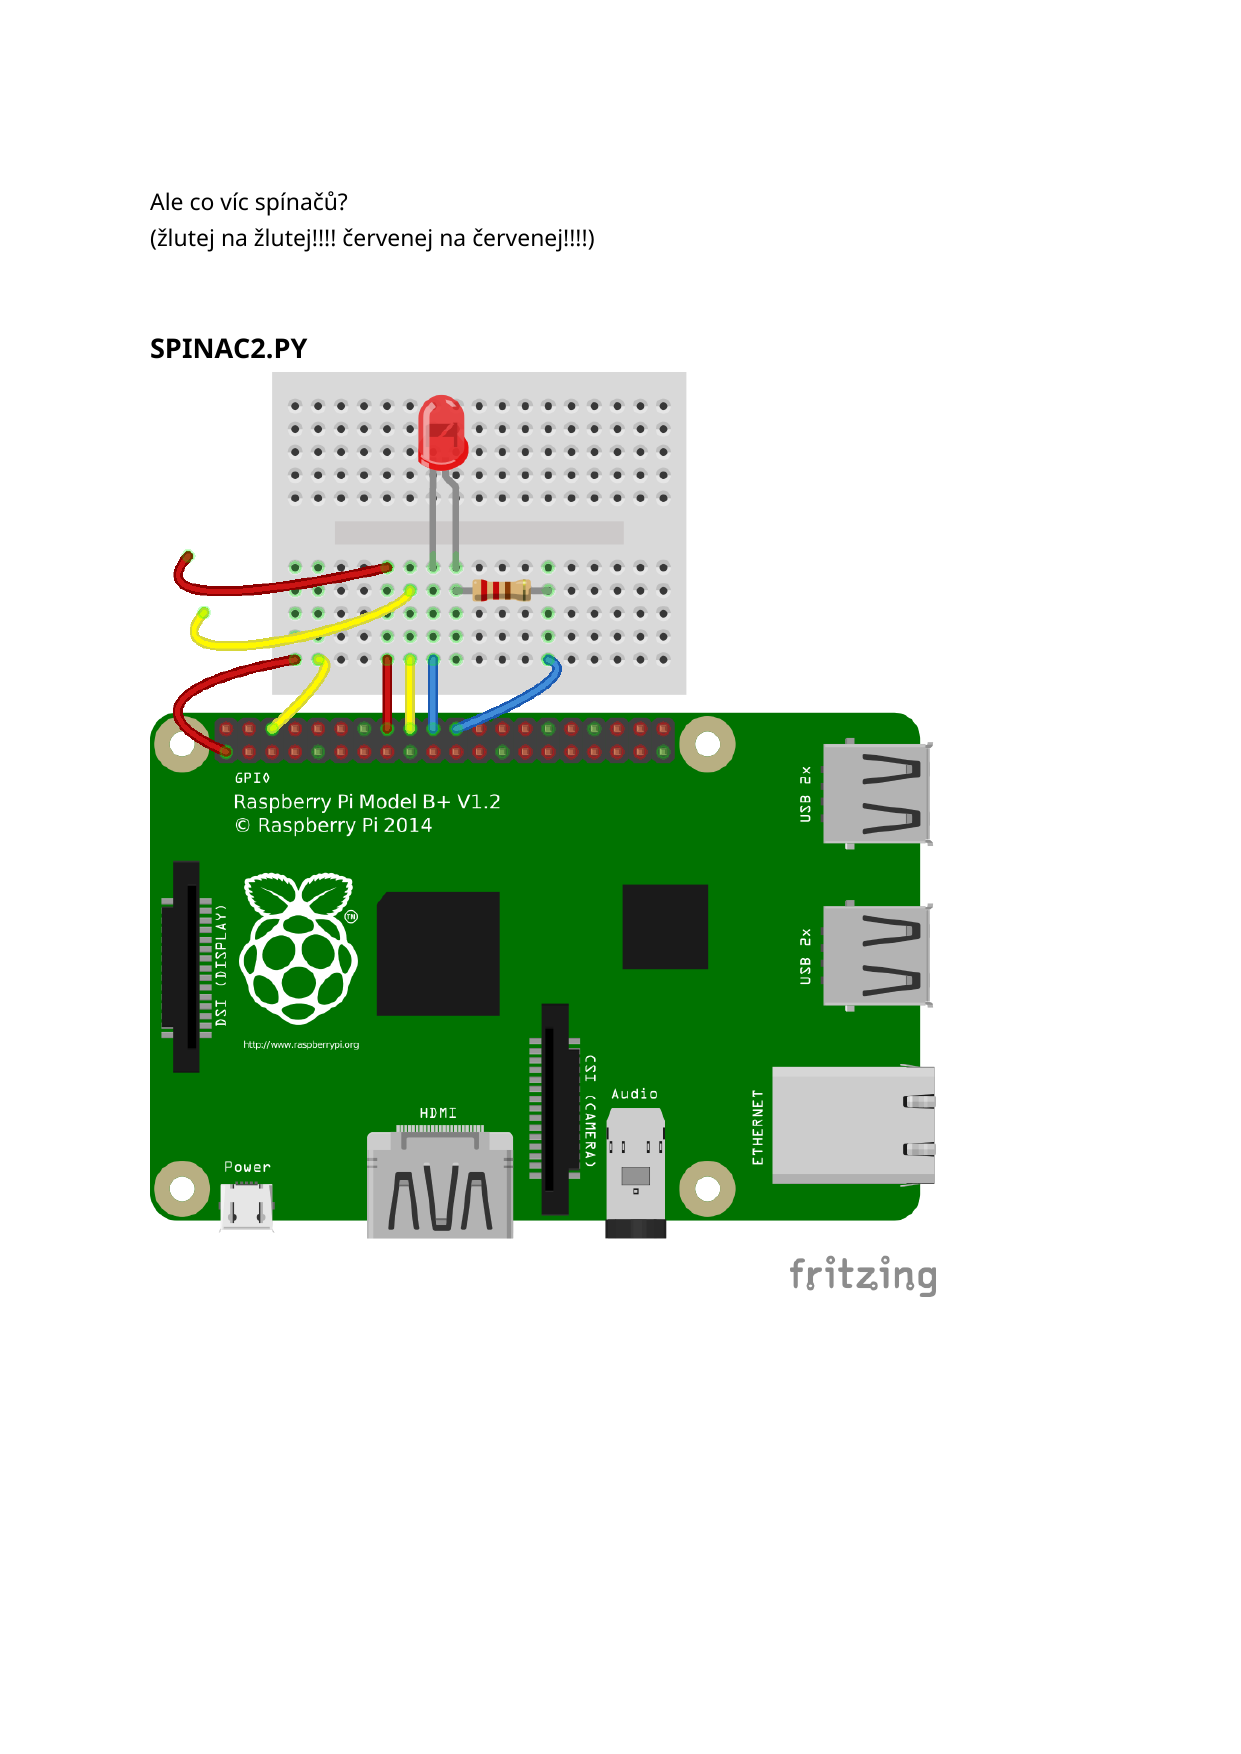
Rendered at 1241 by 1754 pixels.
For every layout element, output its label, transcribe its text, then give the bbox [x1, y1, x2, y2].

text Ale co víc spínačů? [150, 186, 1090, 217]
picture [150, 372, 936, 1297]
text (žlutej na žlutej!!!! červenej na červenej!!!!) [150, 222, 1090, 253]
text SPINAC2.PY [150, 330, 1090, 367]
